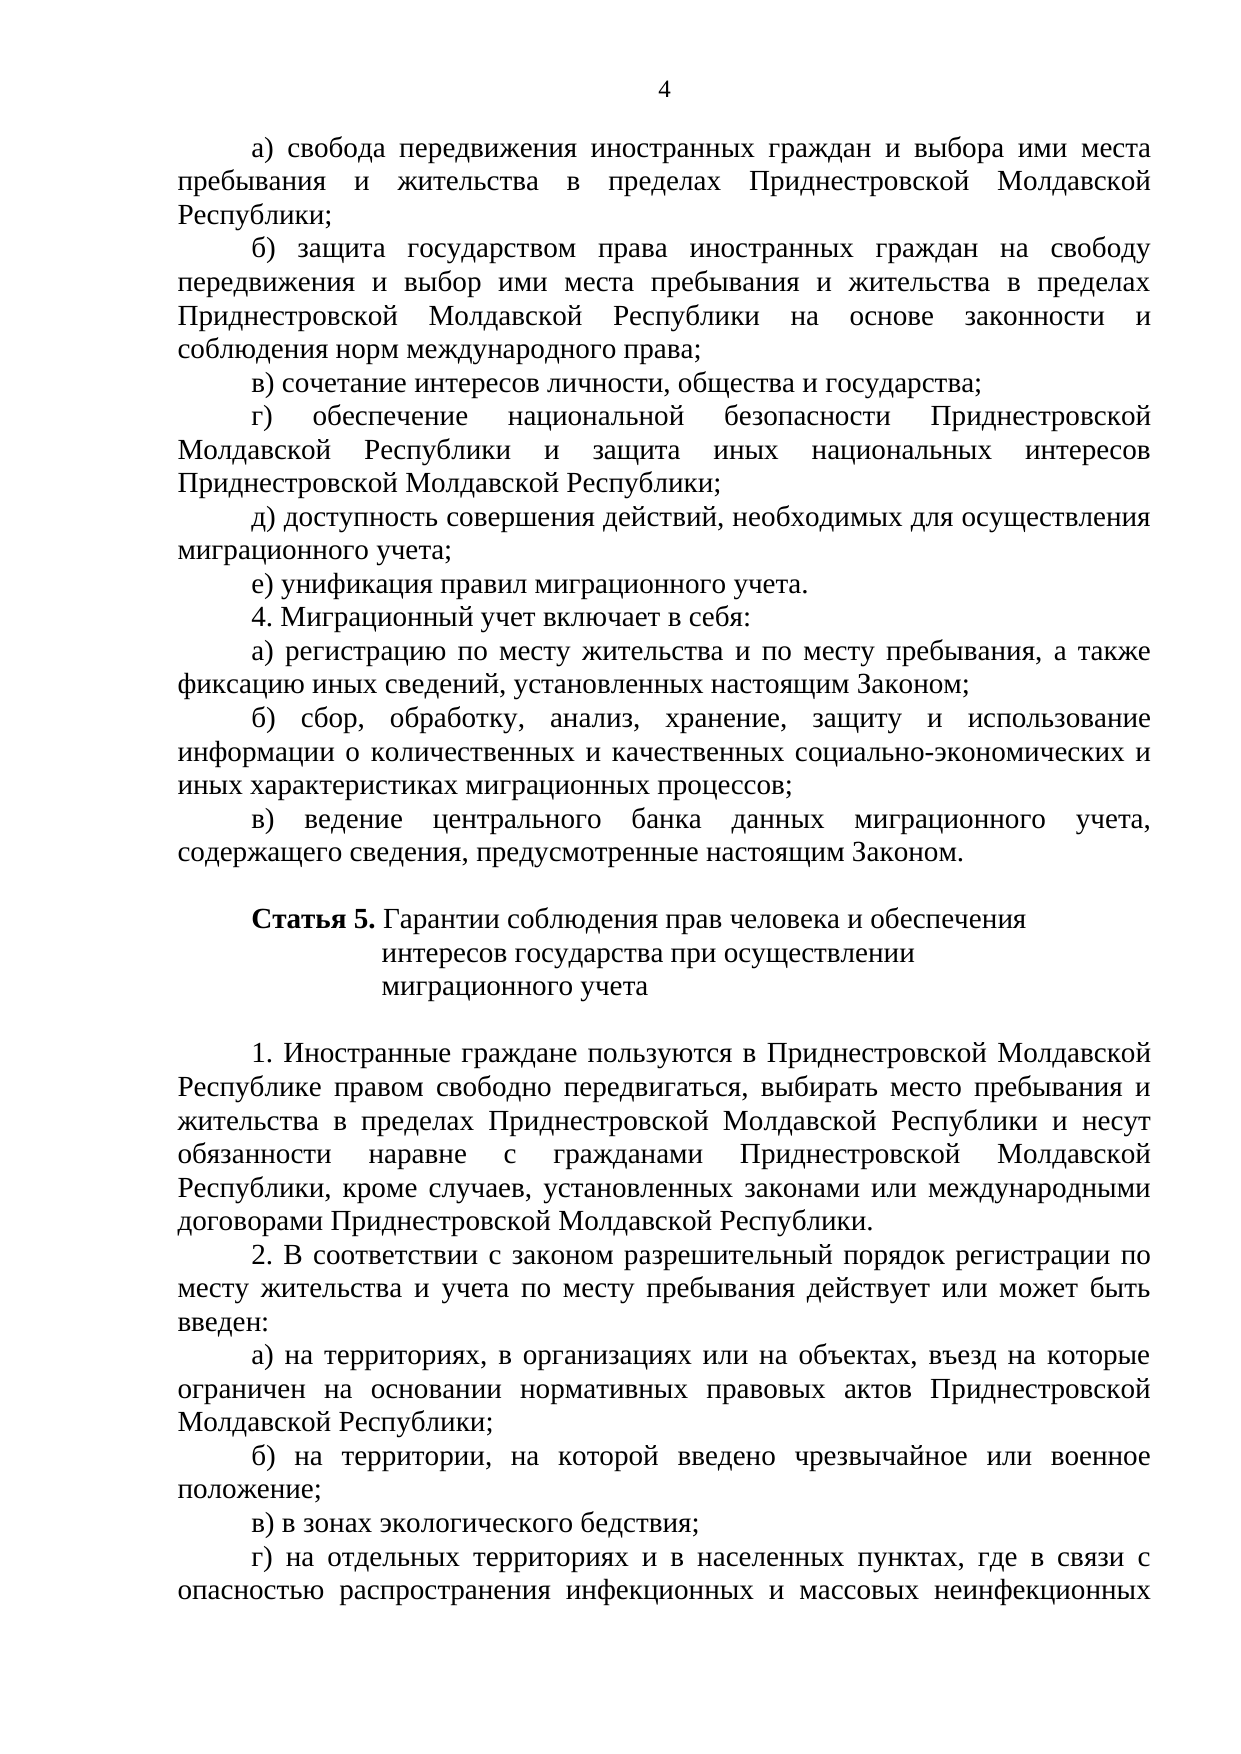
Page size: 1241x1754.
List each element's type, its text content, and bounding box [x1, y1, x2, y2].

text 1. Иностранные граждане пользуются в Приднестровской Молдавской Республике правом свободно передвигаться, выбирать место пребывания и жительства в пределах Приднестровской Молдавской Республики и несут обязанности наравне с гражданами Приднестровской Молдавской Республики, кроме случаев, установленных законами или международными договорами Приднестровской Молдавской Республики. [177, 1036, 1152, 1237]
text интересов государства при осуществлении [177, 935, 1152, 968]
text 4. Миграционный учет включает в себя: [177, 599, 1152, 633]
text миграционного учета [177, 968, 1152, 1002]
text е) унификация правил миграционного учета. [177, 566, 1152, 599]
text в) ведение центрального банка данных миграционного учета, содержащего сведения, предусмотренные настоящим Законом. [177, 801, 1152, 868]
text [177, 1539, 1152, 1606]
text а) на территориях, в организациях или на объектах, въезд на которые ограничен на основании нормативных правовых актов Приднестровской Молдавской Республики; [177, 1337, 1152, 1438]
text б) сбор, обработку, анализ, хранение, защиту и использование информации о количественных и качественных социально-экономических и иных характеристиках миграционных процессов; [177, 700, 1152, 801]
text 2. В соответствии с законом разрешительный порядок регистрации по месту жительства и учета по месту пребывания действует или может быть введен: [177, 1237, 1152, 1337]
text б) защита государством права иностранных граждан на свободу передвижения и выбор ими места пребывания и жительства в пределах Приднестровской Молдавской Республики на основе законности и соблюдения норм международного права; [177, 231, 1152, 365]
text а) свобода передвижения иностранных граждан и выбора ими места пребывания и жительства в пределах Приднестровской Молдавской Республики; [177, 130, 1152, 231]
text Статья 5. Гарантии соблюдения прав человека и обеспечения [177, 901, 1152, 935]
text в) в зонах экологического бедствия; [177, 1505, 1152, 1539]
text а) регистрацию по месту жительства и по месту пребывания, а также фиксацию иных сведений, установленных настоящим Законом; [177, 633, 1152, 700]
text д) доступность совершения действий, необходимых для осуществления миграционного учета; [177, 499, 1152, 566]
text в) сочетание интересов личности, общества и государства; [177, 365, 1152, 398]
text б) на территории, на которой введено чрезвычайное или военное положение; [177, 1438, 1152, 1505]
text г) обеспечение национальной безопасности Приднестровской Молдавской Республики и защита иных национальных интересов Приднестровской Молдавской Республики; [177, 398, 1152, 499]
